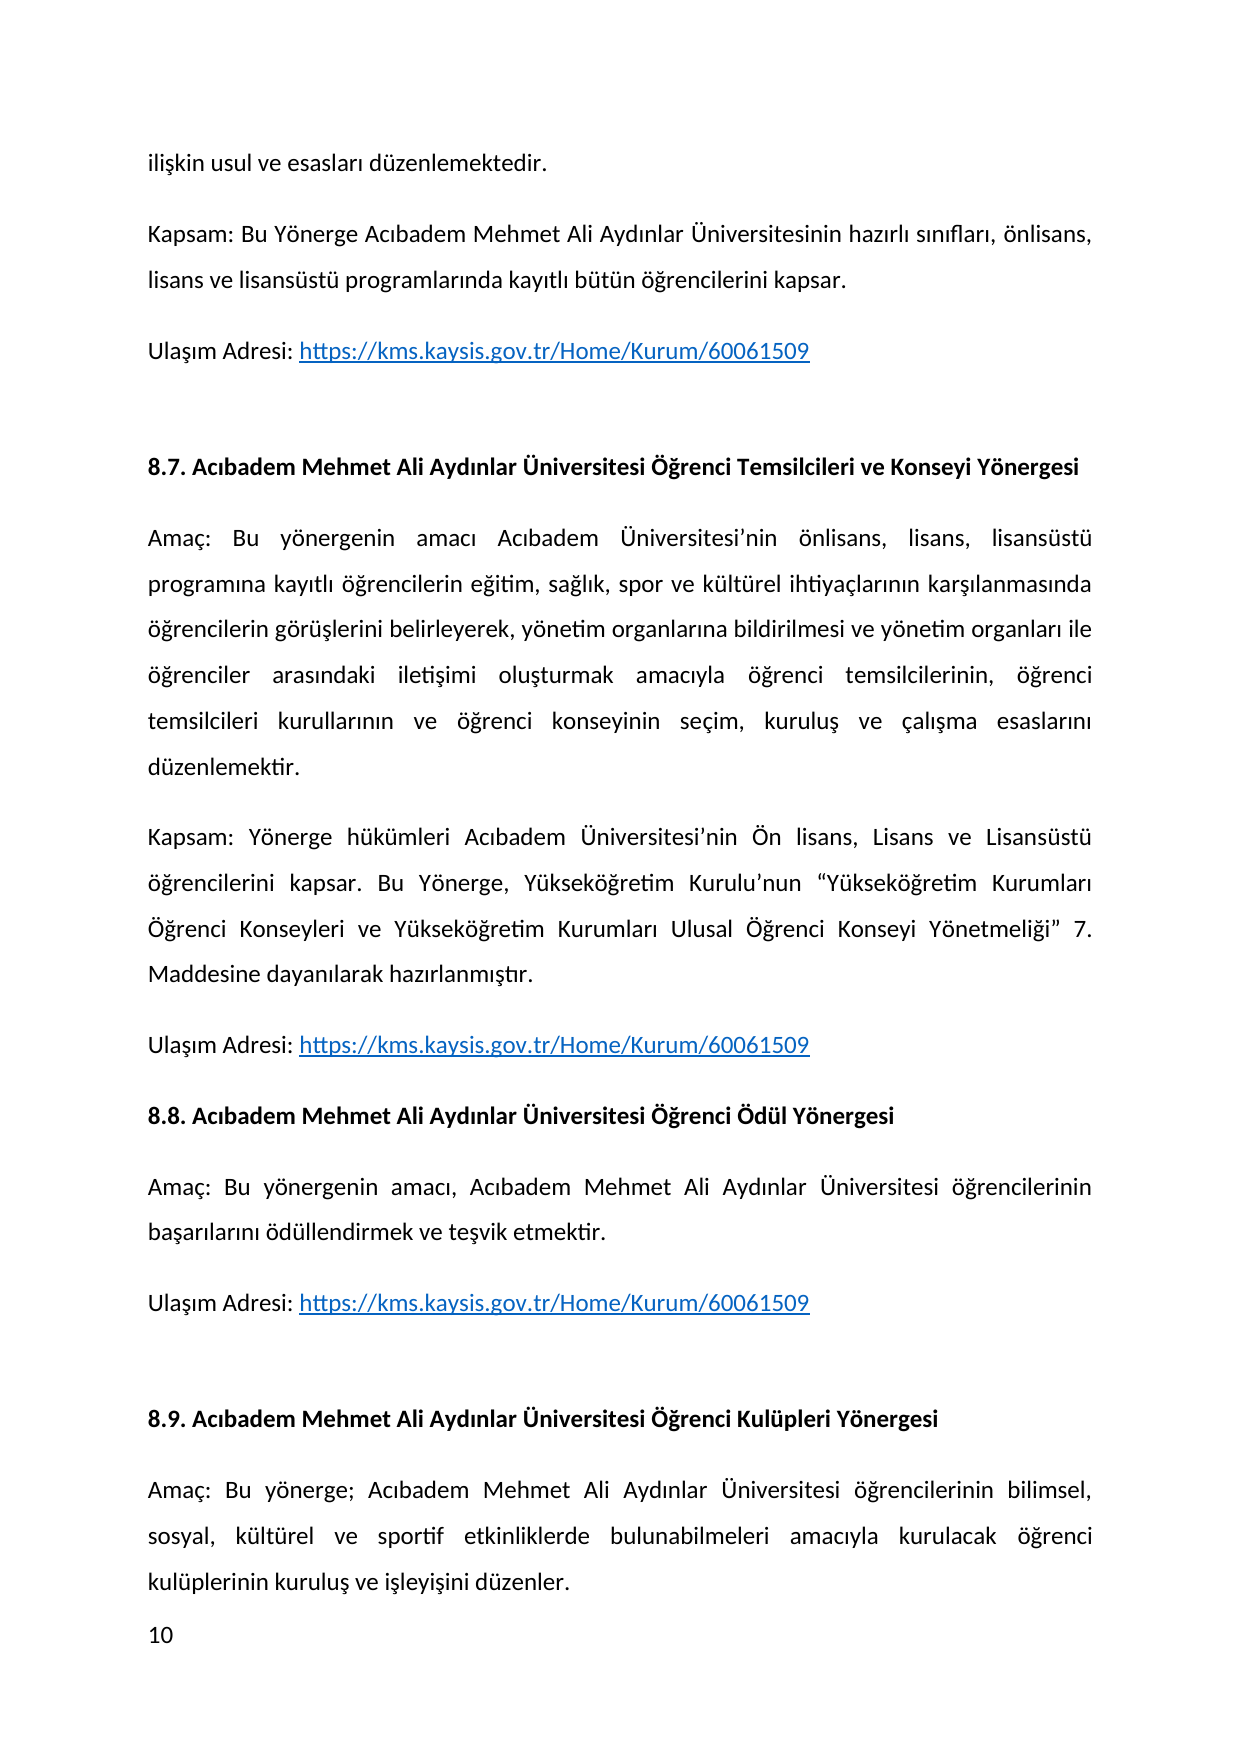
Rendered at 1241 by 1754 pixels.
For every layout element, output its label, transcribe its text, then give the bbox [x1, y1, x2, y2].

text Kapsam: Bu Yönerge Acıbadem Mehmet Ali Aydınlar Üniversitesinin hazırlı sınıfları, önlisans, lisans ve lisansüstü programlarında kayıtlı bütün öğrencilerini kapsar. [148, 218, 1093, 294]
text Ulaşım Adresi: https://kms.kaysis.gov.tr/Home/Kurum/60061509 [148, 1287, 1093, 1318]
text Ulaşım Adresi: https://kms.kaysis.gov.tr/Home/Kurum/60061509 [148, 1029, 1093, 1060]
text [148, 148, 1093, 178]
text Amaç: Bu yönergenin amacı Acıbadem Üniversitesi’nin önlisans, lisans, lisansüstü programına kayıtlı öğrencilerin eğitim, sağlık, spor ve kültürel ihtiyaçlarının karşılanmasında öğrencilerin görüşlerini belirleyerek, yönetim organlarına bildirilmesi ve yönetim organları ile öğrenciler arasındaki iletişimi oluşturmak amacıyla öğrenci temsilcilerinin, öğrenci temsilcileri kurullarının ve öğrenci konseyinin seçim, kuruluş ve çalışma esaslarını düzenlemektir. [148, 522, 1093, 781]
text Ulaşım Adresi: https://kms.kaysis.gov.tr/Home/Kurum/60061509 [148, 335, 1093, 365]
text Amaç: Bu yönerge; Acıbadem Mehmet Ali Aydınlar Üniversitesi öğrencilerinin bilimsel, sosyal, kültürel ve sportif etkinliklerde bulunabilmeleri amacıyla kurulacak öğrenci kulüplerinin kuruluş ve işleyişini düzenler. [148, 1474, 1093, 1596]
text Amaç: Bu yönergenin amacı, Acıbadem Mehmet Ali Aydınlar Üniversitesi öğrencilerinin başarılarını ödüllendirmek ve teşvik etmektir. [148, 1171, 1093, 1247]
text 8.7. Acıbadem Mehmet Ali Aydınlar Üniversitesi Öğrenci Temsilcileri ve Konseyi Yönergesi [148, 451, 1093, 482]
text Kapsam: Yönerge hükümleri Acıbadem Üniversitesi’nin Ön lisans, Lisans ve Lisansüstü öğrencilerini kapsar. Bu Yönerge, Yükseköğretim Kurulu’nun “Yükseköğretim Kurumları Öğrenci Konseyleri ve Yükseköğretim Kurumları Ulusal Öğrenci Konseyi Yönetmeliği” 7. Maddesine dayanılarak hazırlanmıştır. [148, 821, 1093, 989]
text 8.8. Acıbadem Mehmet Ali Aydınlar Üniversitesi Öğrenci Ödül Yönergesi [148, 1100, 1093, 1131]
text 8.9. Acıbadem Mehmet Ali Aydınlar Üniversitesi Öğrenci Kulüpleri Yönergesi [148, 1404, 1093, 1434]
